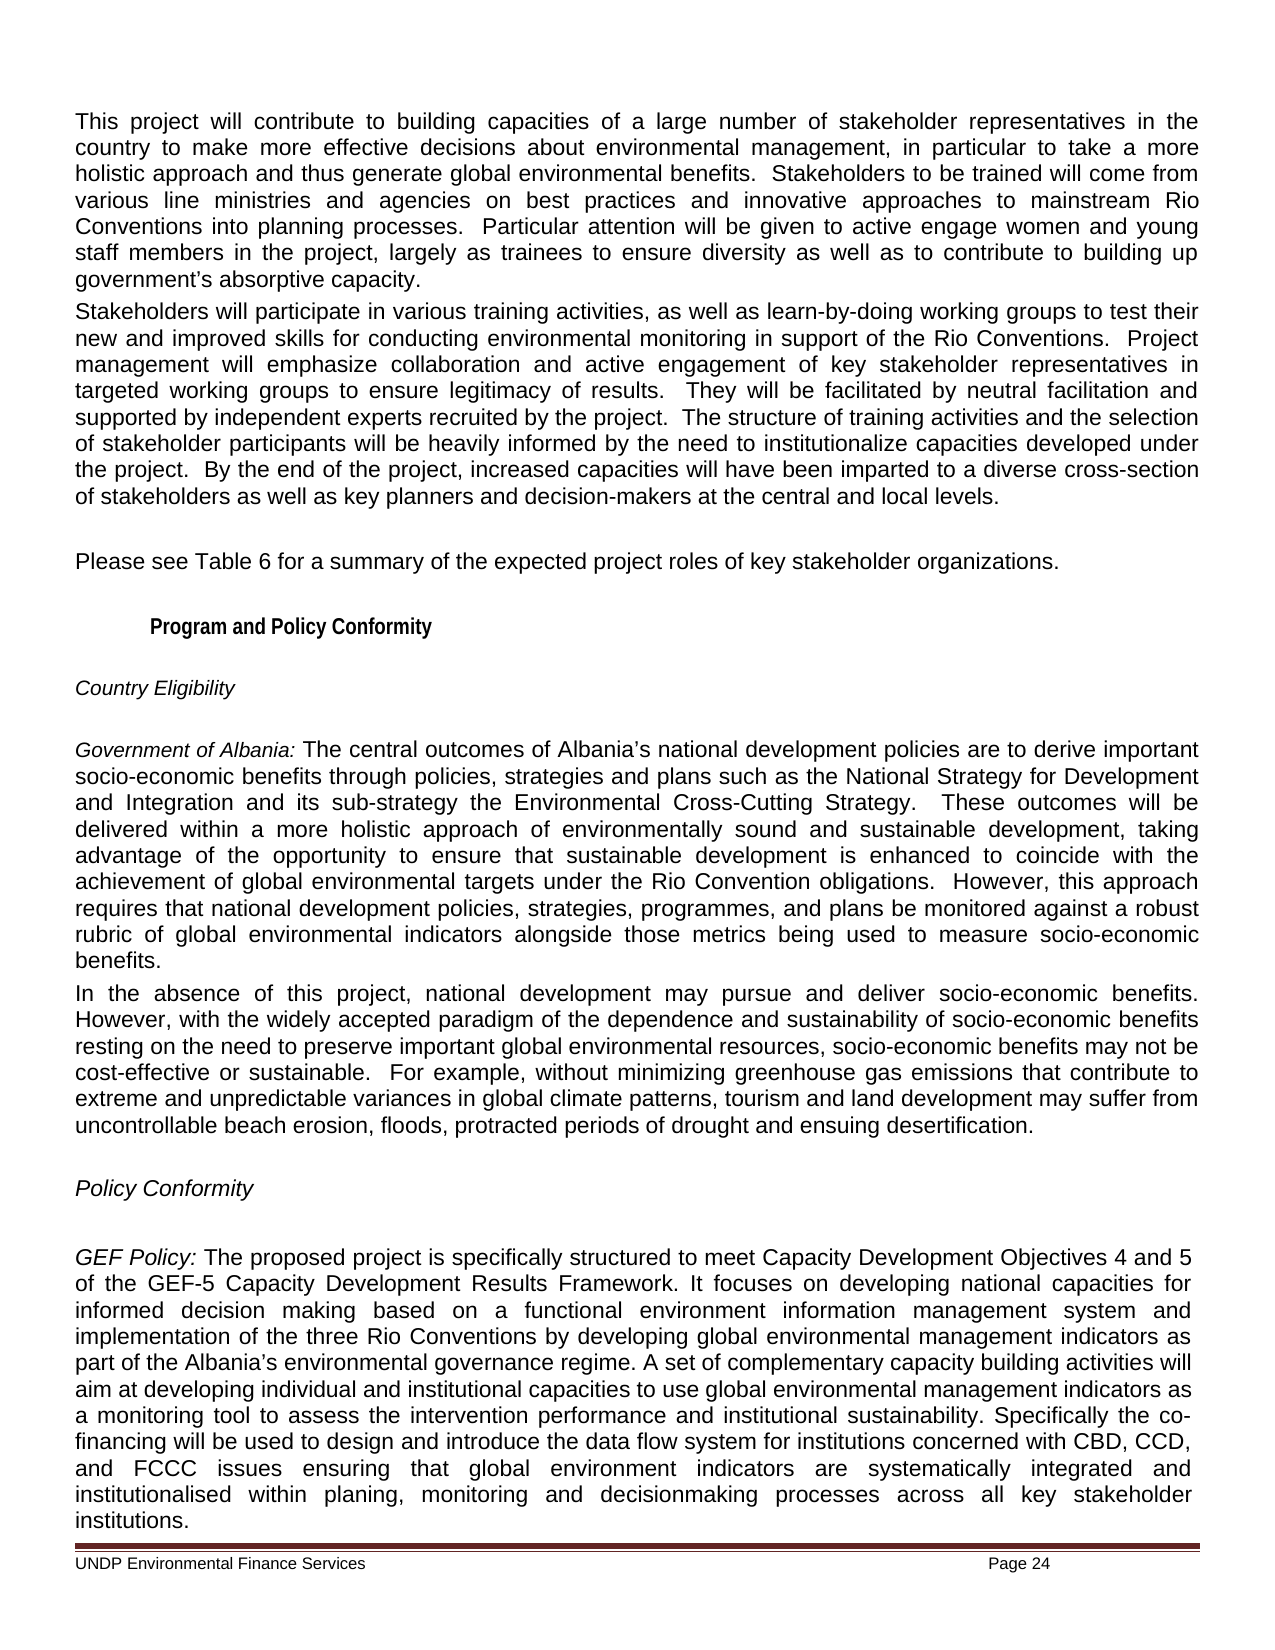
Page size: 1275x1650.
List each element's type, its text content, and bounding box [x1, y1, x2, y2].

text Stakeholders will participate in various training activities, as well as learn-by-doing working groups to test their new and improved skills for conducting environmental monitoring in support of the Rio Conventions. Project management will emphasize collaboration and active engagement of key stakeholder representatives in targeted working groups to ensure legitimacy of results. They will be facilitated by neutral facilitation and supported by independent experts recruited by the project. The structure of training activities and the selection of stakeholder participants will be heavily informed by the need to institutionalize capacities developed under the project. By the end of the project, increased capacities will have been imparted to a diverse cross-section of stakeholders as well as key planners and decision-makers at the central and local levels. [75, 298, 1200, 509]
text This project will contribute to building capacities of a large number of stakeholder representatives in the country to make more effective decisions about environmental management, in particular to take a more holistic approach and thus generate global environmental benefits. Stakeholders to be trained will come from various line ministries and agencies on best practices and innovative approaches to mainstream Rio Conventions into planning processes. Particular attention will be given to active engage women and young staff members in the project, largely as trainees to ensure diversity as well as to contribute to building up government’s absorptive capacity. [75, 108, 1200, 292]
text Country Eligibility [75, 676, 1200, 700]
text In the absence of this project, national development may pursue and deliver socio-economic benefits. However, with the widely accepted paradigm of the dependence and sustainability of socio-economic benefits resting on the need to preserve important global environmental resources, socio-economic benefits may not be cost-effective or sustainable. For example, without minimizing greenhouse gas emissions that contribute to extreme and unpredictable variances in global climate patterns, tourism and land development may suffer from uncontrollable beach erosion, floods, protracted periods of drought and ensuing desertification. [75, 980, 1200, 1138]
text Government of Albania: The central outcomes of Albania’s national development policies are to derive important socio-economic benefits through policies, strategies and plans such as the National Strategy for Development and Integration and its sub-strategy the Environmental Cross-Cutting Strategy. These outcomes will be delivered within a more holistic approach of environmentally sound and sustainable development, taking advantage of the opportunity to ensure that sustainable development is enhanced to coincide with the achievement of global environmental targets under the Rio Convention obligations. However, this approach requires that national development policies, strategies, programmes, and plans be monitored against a robust rubric of global environmental indicators alongside those metrics being used to measure socio-economic benefits. [75, 736, 1200, 974]
text Policy Conformity [75, 1174, 1192, 1201]
text GEF Policy: The proposed project is specifically structured to meet Capacity Development Objectives 4 and 5 of the GEF-5 Capacity Development Results Framework. It focuses on developing national capacities for informed decision making based on a functional environment information management system and implementation of the three Rio Conventions by developing global environmental management indicators as part of the Albania’s environmental governance regime. A set of complementary capacity building activities will aim at developing individual and institutional capacities to use global environmental management indicators as a monitoring tool to assess the intervention performance and institutional sustainability. Specifically the co-financing will be used to design and introduce the data flow system for institutions concerned with CBD, CCD, and FCCC issues ensuring that global environment indicators are systematically integrated and institutionalised within planing, monitoring and decisionmaking processes across all key stakeholder institutions. [75, 1244, 1192, 1534]
subtitle Program and Policy Conformity [150, 613, 1200, 639]
text Please see Table 6 for a summary of the expected project roles of key stakeholder organizations. [75, 548, 1200, 574]
